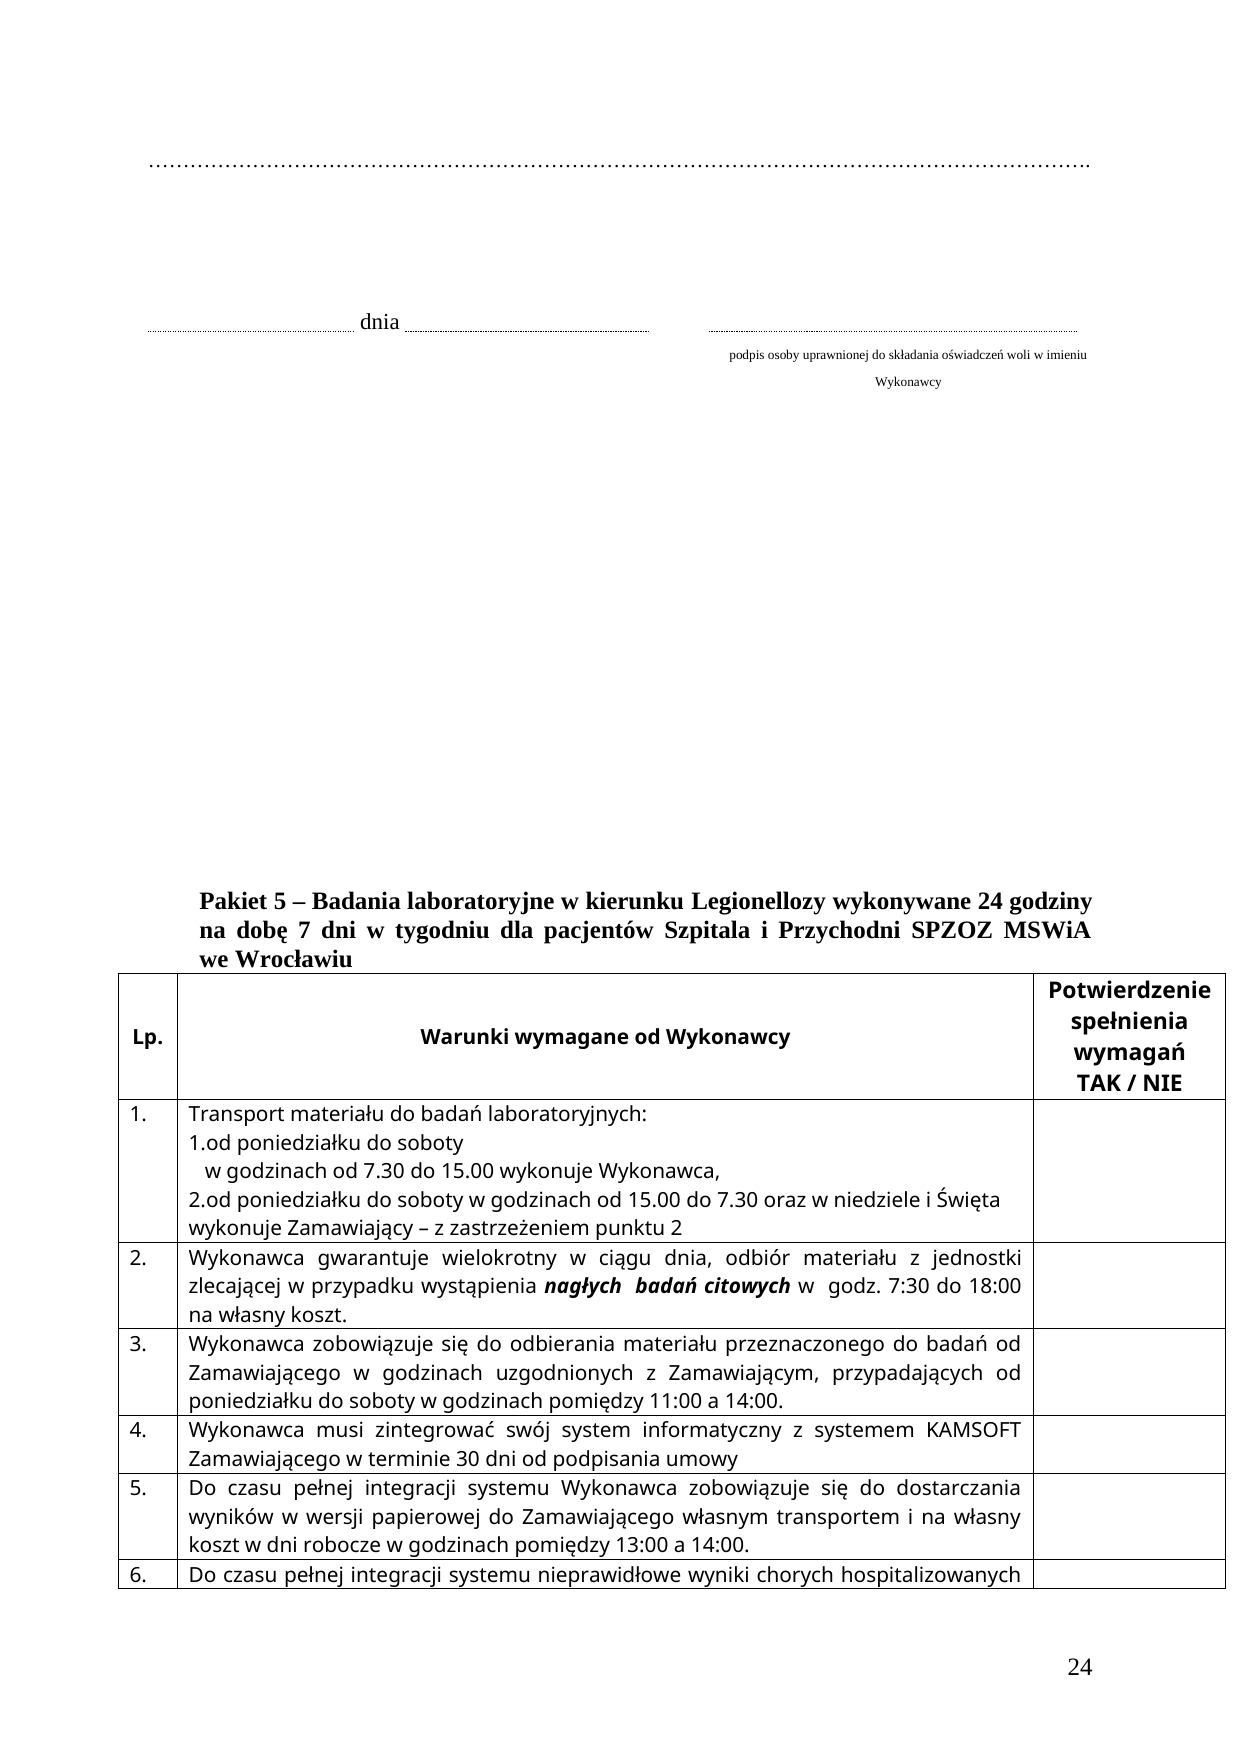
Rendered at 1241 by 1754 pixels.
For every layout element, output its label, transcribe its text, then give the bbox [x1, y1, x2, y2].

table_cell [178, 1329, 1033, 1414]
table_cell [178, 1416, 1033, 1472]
text ………………………………………………………………………………………………………………………. [148, 148, 1093, 172]
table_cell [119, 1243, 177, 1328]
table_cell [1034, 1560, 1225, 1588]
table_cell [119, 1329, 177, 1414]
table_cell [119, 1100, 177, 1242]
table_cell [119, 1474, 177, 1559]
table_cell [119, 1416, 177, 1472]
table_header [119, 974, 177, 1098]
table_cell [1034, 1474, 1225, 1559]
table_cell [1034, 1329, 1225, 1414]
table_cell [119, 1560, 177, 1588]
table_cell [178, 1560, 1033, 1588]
text dnia [148, 308, 1093, 334]
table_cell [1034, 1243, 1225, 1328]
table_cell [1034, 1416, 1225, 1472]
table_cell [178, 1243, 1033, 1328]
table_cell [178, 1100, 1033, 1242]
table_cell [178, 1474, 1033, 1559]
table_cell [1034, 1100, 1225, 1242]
text podpis osoby uprawnionej do składania oświadczeń woli w imieniu Wykonawcy [723, 347, 1093, 400]
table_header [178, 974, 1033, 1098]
text Pakiet 5 – Badania laboratoryjne w kierunku Legionellozy wykonywane 24 godziny na dobę 7 dni w tygodniu dla pacjentów Szpitala i Przychodni SPZOZ MSWiA we Wrocławiu [199, 886, 1093, 972]
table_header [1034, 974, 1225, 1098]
